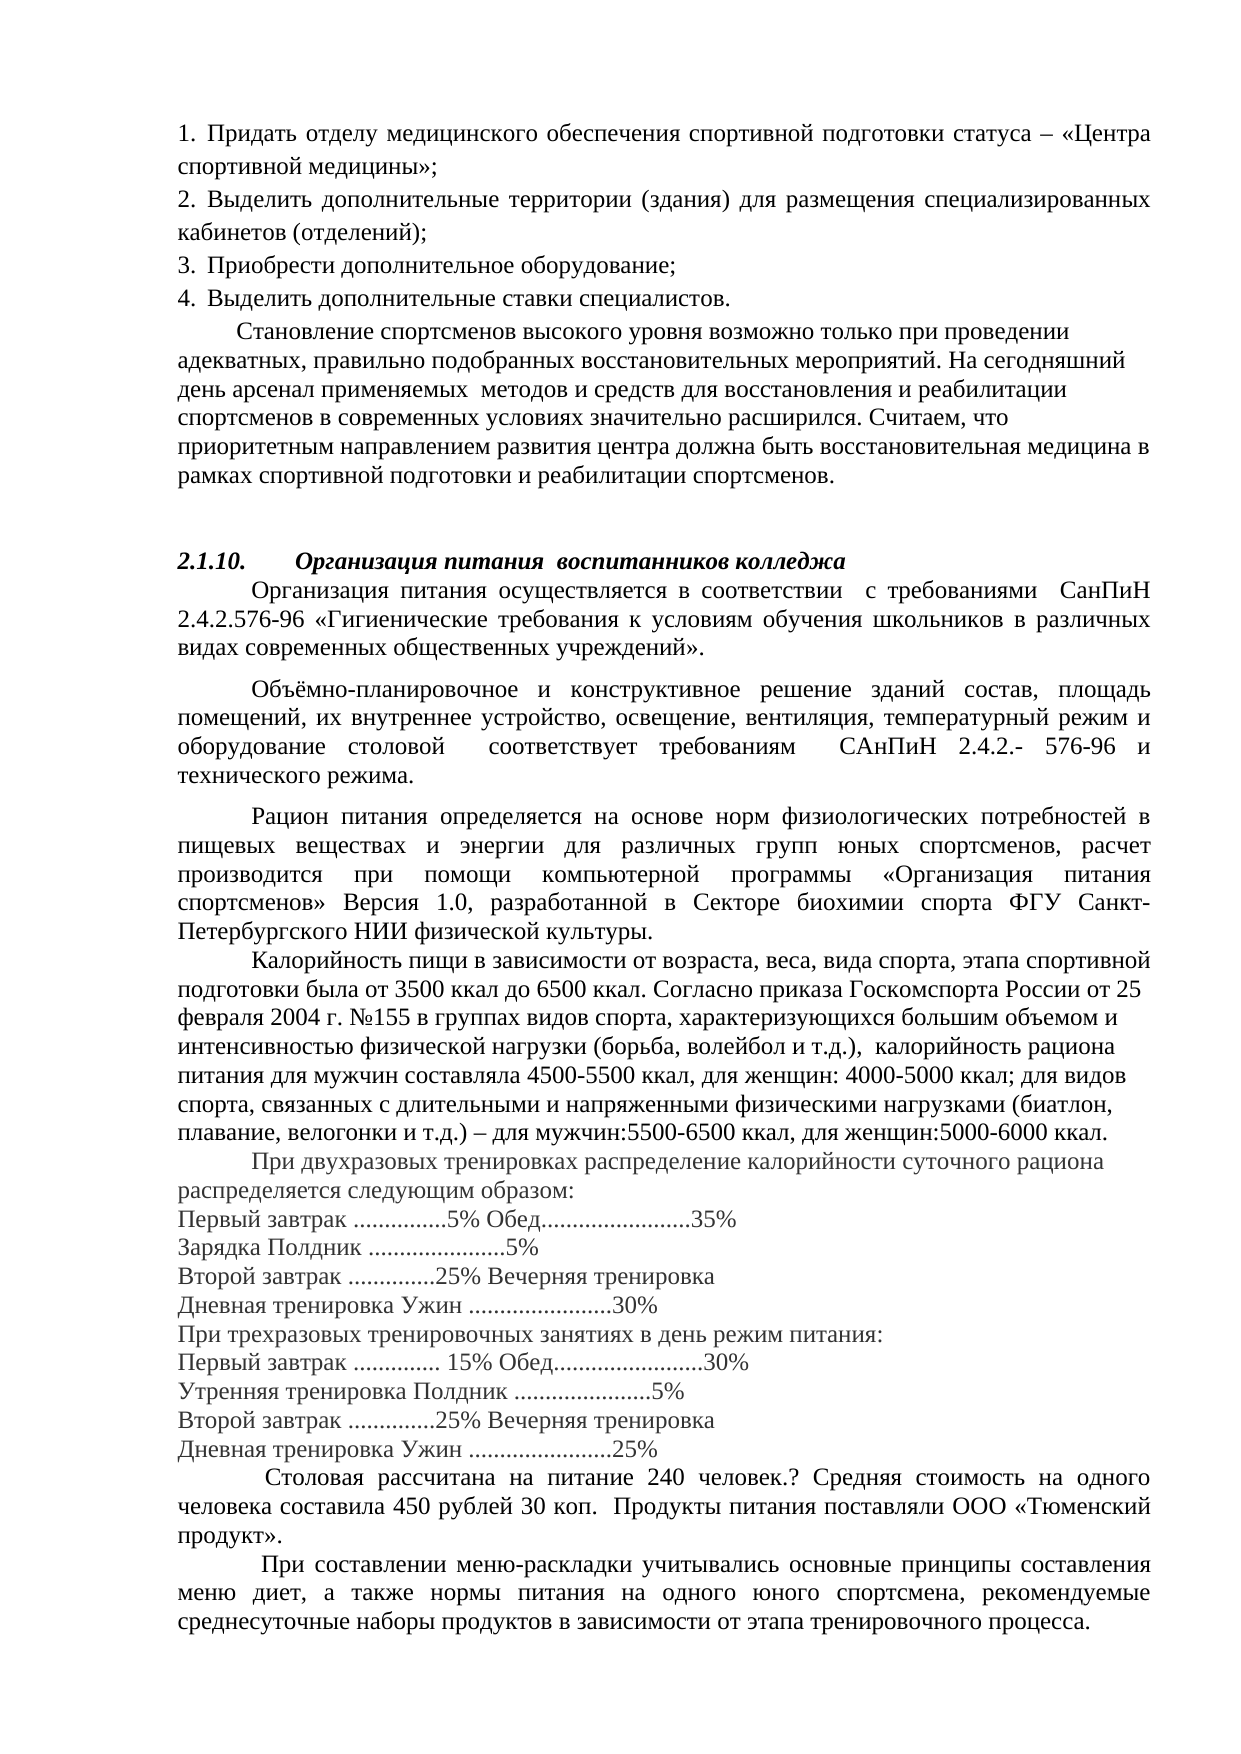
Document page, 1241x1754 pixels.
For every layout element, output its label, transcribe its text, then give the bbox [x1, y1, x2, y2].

text При двухразовых тренировках распределение калорийности суточного рациона распределяется следующим образом: Первый завтрак ...............5% Обед........................35% Зарядка Полдник ......................5% Второй завтрак ..............25% Вечерняя тренировка Дневная тренировка Ужин .......................30% При трехразовых тренировочных занятиях в день режим питания: Первый завтрак .............. 15% Обед........................30% Утренняя тренировка Полдник ......................5% Второй завтрак ..............25% Вечерняя тренировка Дневная тренировка Ужин .......................25% [177, 1146, 1152, 1462]
text Калорийность пищи в зависимости от возраста, веса, вида спорта, этапа спортивной подготовки была от 3500 ккал до 6500 ккал. Согласно приказа Госкомспорта России от 25 февраля . №155 в группах видов спорта, характеризующихся большим объемом и интенсивностью физической нагрузки (борьба, волейбол и т.д.), калорийность рациона питания для мужчин составляла 4500-5500 ккал, для женщин: 4000-5000 ккал; для видов спорта, связанных с длительными и напряженными физическими нагрузками (биатлон, плавание, велогонки и т.д.) – для мужчин:5500-6500 ккал, для женщин:5000-6000 ккал. [177, 945, 1152, 1146]
text Столовая рассчитана на питание 240 человек.? Средняя стоимость на одного человека составила 450 рублей 30 коп. Продукты питания поставляли ООО «Тюменский продукт». [177, 1462, 1152, 1549]
text Рацион питания определяется на основе норм физиологических потребностей в пищевых веществах и энергии для различных групп юных спортсменов, расчет производится при помощи компьютерной программы «Организация питания спортсменов» Версия 1.0, разработанной в Секторе биохимии спорта ФГУ Санкт-Петербургского НИИ физической культуры. [177, 801, 1152, 945]
text Становление спортсменов высокого уровня возможно только при проведении адекватных, правильно подобранных восстановительных мероприятий. На сегодняшний день арсенал применяемых методов и средств для восстановления и реабилитации спортсменов в современных условиях значительно расширился. Считаем, что приоритетным направлением развития центра должна быть восстановительная медицина в рамках спортивной подготовки и реабилитации спортсменов. [177, 316, 1152, 489]
text 2.1.10. Организация питания воспитанников колледжа [177, 546, 1152, 575]
list Выделить дополнительные территории (здания) для размещения специализированных кабинетов (отделений); [177, 184, 1152, 246]
text Организация питания осуществляется в соответствии с требованиями СанПиН 2.4.2.576-96 «Гигиенические требования к условиям обучения школьников в различных видах современных общественных учреждений». [177, 575, 1152, 661]
list Придать отделу медицинского обеспечения спортивной подготовки статуса – «Центра спортивной медицины»; [177, 118, 1152, 180]
list Приобрести дополнительное оборудование; [177, 250, 1152, 279]
text Объёмно-планировочное и конструктивное решение зданий состав, площадь помещений, их внутреннее устройство, освещение, вентиляция, температурный режим и оборудование столовой соответствует требованиям САнПиН 2.4.2.- 576-96 и технического режима. [177, 674, 1152, 789]
text При составлении меню-раскладки учитывались основные принципы составления меню диет, а также нормы питания на одного юного спортсмена, рекомендуемые среднесуточные наборы продуктов в зависимости от этапа тренировочного процесса. [177, 1549, 1152, 1635]
list Выделить дополнительные ставки специалистов. [177, 283, 1152, 312]
